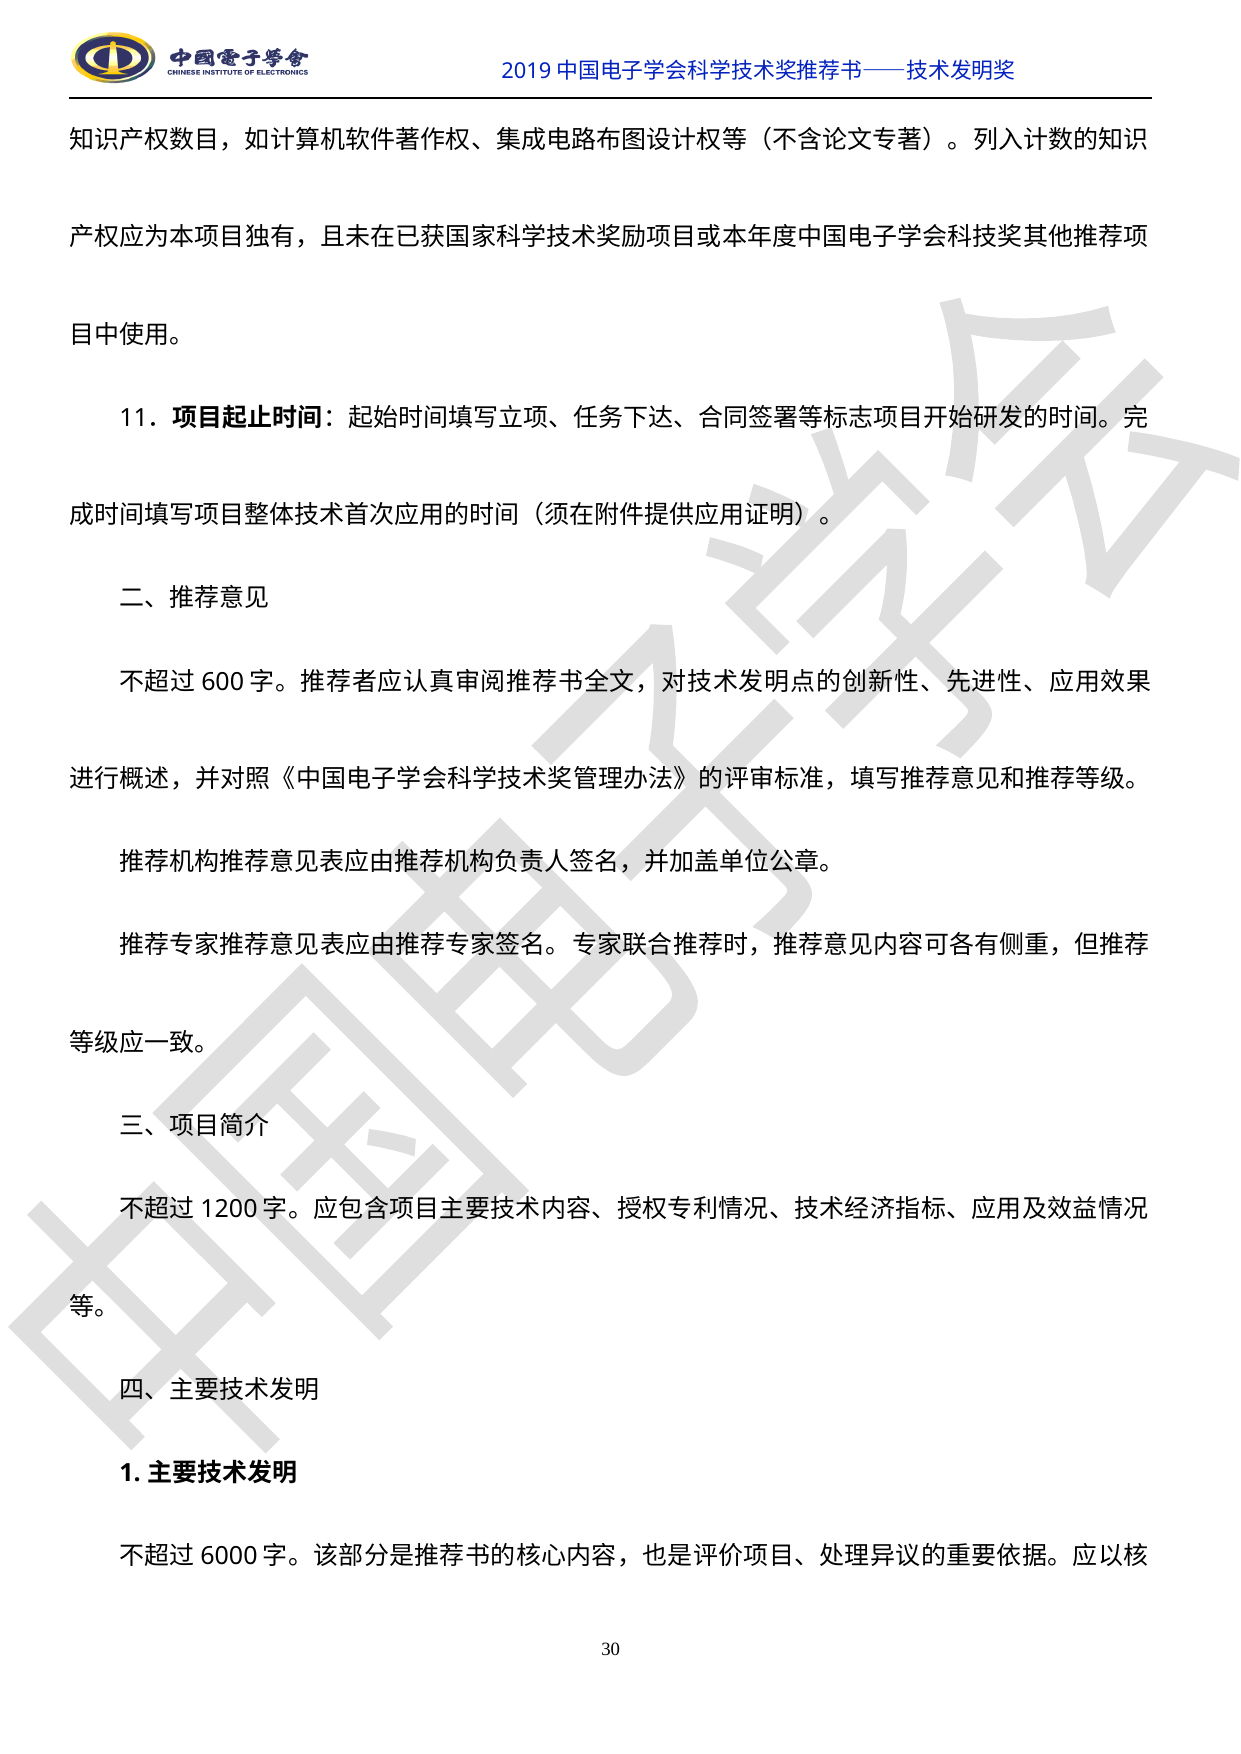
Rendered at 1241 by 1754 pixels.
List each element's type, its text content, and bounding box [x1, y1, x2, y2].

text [69, 1521, 1152, 1586]
text 二、推荐意见 [69, 563, 1152, 628]
text 11．项目起止时间：起始时间填写立项、任务下达、合同签署等标志项目开始研发的时间。完成时间填写项目整体技术首次应用的时间（须在附件提供应用证明）。 [69, 383, 1152, 545]
text 不超过1200字。应包含项目主要技术内容、授权专利情况、技术经济指标、应用及效益情况等。 [69, 1174, 1152, 1337]
text 推荐机构推荐意见表应由推荐机构负责人签名，并加盖单位公章。 [69, 827, 1152, 892]
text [69, 105, 1152, 365]
text 不超过600字。推荐者应认真审阅推荐书全文，对技术发明点的创新性、先进性、应用效果进行概述，并对照《中国电子学会科学技术奖管理办法》的评审标准，填写推荐意见和推荐等级。 [69, 647, 1152, 809]
text 三、项目简介 [69, 1091, 1152, 1156]
text 1. 主要技术发明 [119, 1438, 1152, 1503]
text 推荐专家推荐意见表应由推荐专家签名。专家联合推荐时，推荐意见内容可各有侧重，但推荐等级应一致。 [69, 910, 1152, 1073]
text 四、主要技术发明 [69, 1355, 1152, 1420]
picture [71, 12, 309, 97]
